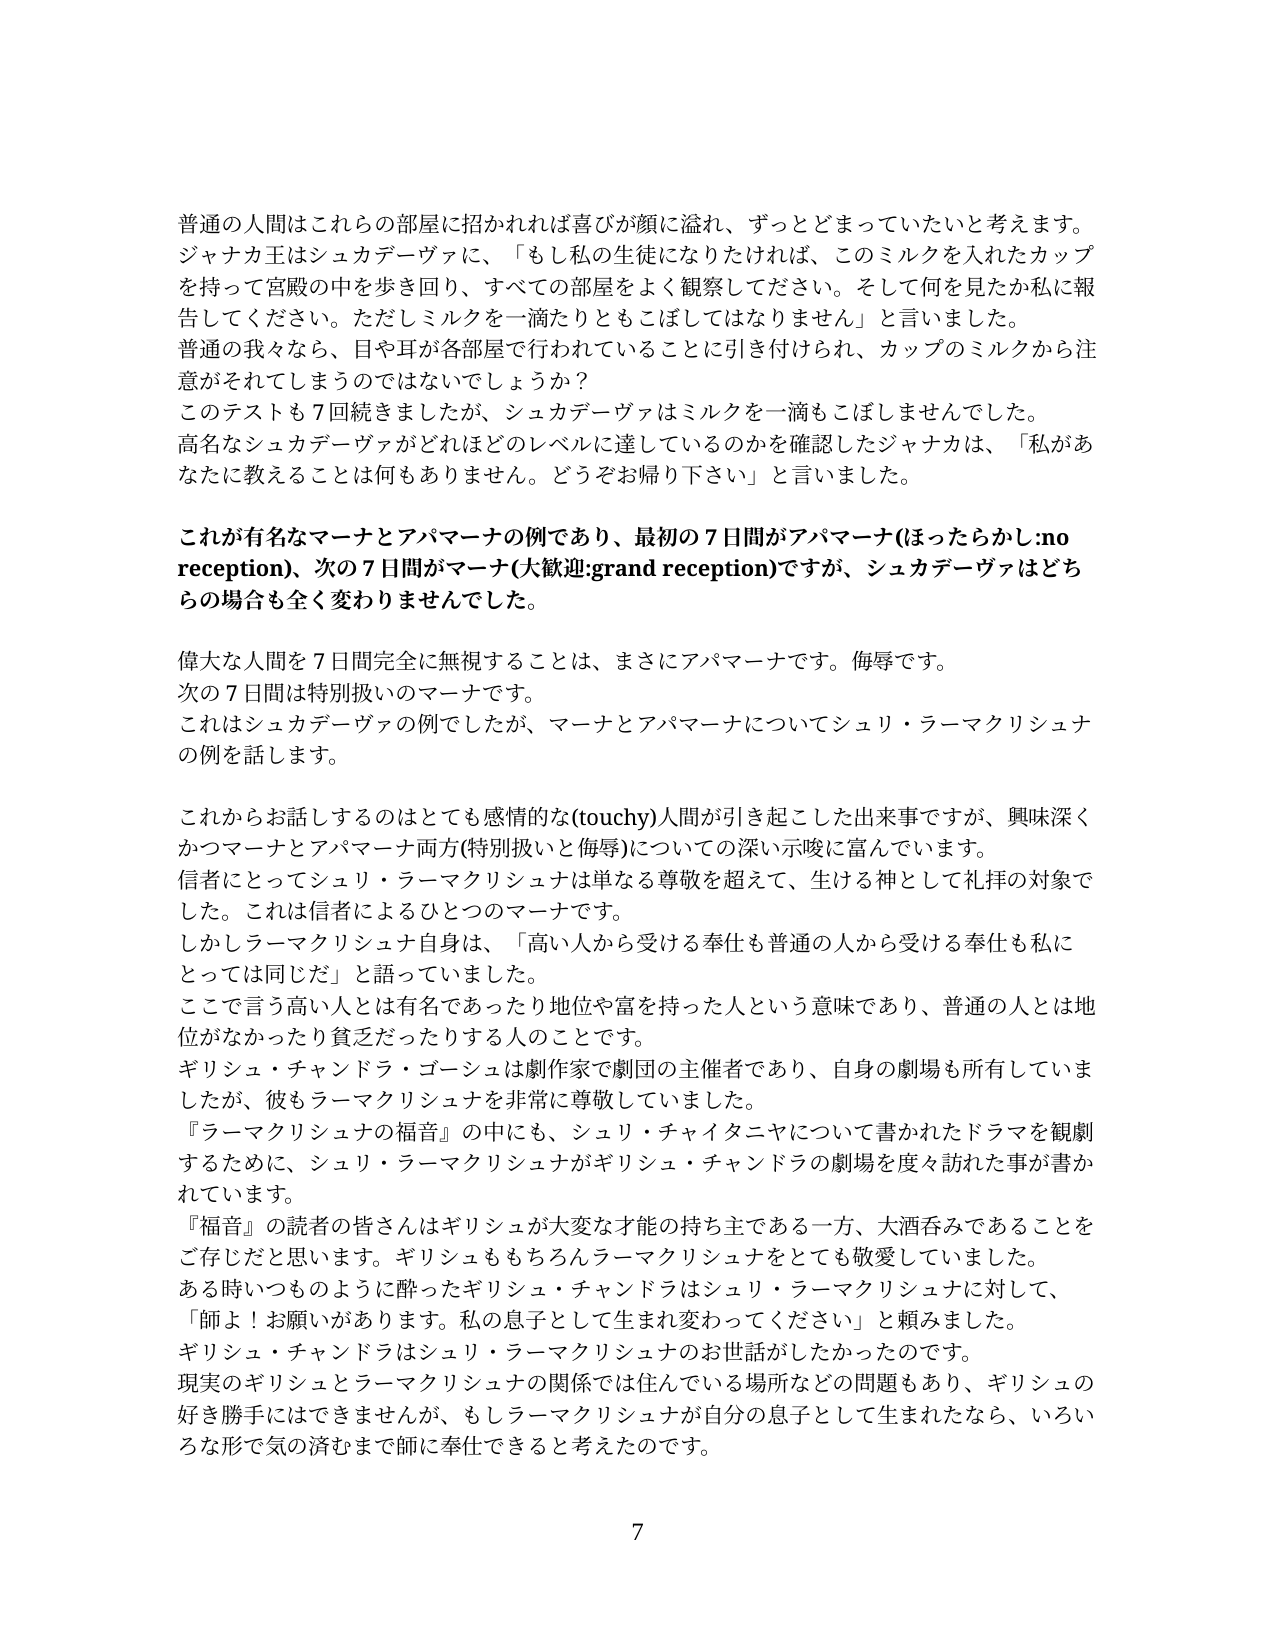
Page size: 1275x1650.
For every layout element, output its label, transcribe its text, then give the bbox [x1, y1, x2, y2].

text 普通の我々なら、目や耳が各部屋で行われていることに引き付けられ、カップのミルクから注意がそれてしまうのではないでしょうか？ [177, 333, 1098, 396]
text しかしラーマクリシュナ自身は、「高い人から受ける奉仕も普通の人から受ける奉仕も私にとっては同じだ」と語っていました。 [177, 926, 1098, 989]
text ジャナカ王はシュカデーヴァに、「もし私の生徒になりたければ、このミルクを入れたカップを持って宮殿の中を歩き回り、すべての部屋をよく観察してださい。そして何を見たか私に報告してください。ただしミルクを一滴たりともこぼしてはなりません」と言いました。 [177, 238, 1098, 333]
text 『ラーマクリシュナの福音』の中にも、シュリ・チャイタニヤについて書かれたドラマを観劇するために、シュリ・ラーマクリシュナがギリシュ・チャンドラの劇場を度々訪れた事が書かれています。 [177, 1115, 1098, 1209]
text これが有名なマーナとアパマーナの例であり、最初の7日間がアパマーナ(ほったらかし:no reception)、次の7日間がマーナ(大歓迎:grand reception)ですが、シュカデーヴァはどちらの場合も全く変わりませんでした。 [177, 520, 1098, 614]
text 信者にとってシュリ・ラーマクリシュナは単なる尊敬を超えて、生ける神として礼拝の対象でした。これは信者によるひとつのマーナです。 [177, 863, 1098, 926]
text これからお話しするのはとても感情的な(touchy)人間が引き起こした出来事ですが、興味深くかつマーナとアパマーナ両方(特別扱いと侮辱)についての深い示唆に富んでいます。 [177, 800, 1098, 863]
text ギリシュ・チャンドラはシュリ・ラーマクリシュナのお世話がしたかったのです。 [177, 1335, 1098, 1366]
text これはシュカデーヴァの例でしたが、マーナとアパマーナについてシュリ・ラーマクリシュナの例を話します。 [177, 707, 1098, 770]
text 次の7日間は特別扱いのマーナです。 [177, 676, 1098, 707]
text 普通の人間はこれらの部屋に招かれれば喜びが顔に溢れ、ずっとどまっていたいと考えます。 [177, 207, 1098, 238]
text 現実のギリシュとラーマクリシュナの関係では住んでいる場所などの問題もあり、ギリシュの好き勝手にはできませんが、もしラーマクリシュナが自分の息子として生まれたなら、いろいろな形で気の済むまで師に奉仕できると考えたのです。 [177, 1366, 1098, 1461]
text ギリシュ・チャンドラ・ゴーシュは劇作家で劇団の主催者であり、自身の劇場も所有していましたが、彼もラーマクリシュナを非常に尊敬していました。 [177, 1052, 1098, 1115]
text 高名なシュカデーヴァがどれほどのレベルに達しているのかを確認したジャナカは、「私があなたに教えることは何もありません。どうぞお帰り下さい」と言いました。 [177, 427, 1098, 490]
text 『福音』の読者の皆さんはギリシュが大変な才能の持ち主である一方、大酒呑みであることをご存じだと思います。ギリシュももちろんラーマクリシュナをとても敬愛していました。 [177, 1209, 1098, 1272]
text ここで言う高い人とは有名であったり地位や富を持った人という意味であり、普通の人とは地位がなかったり貧乏だったりする人のことです。 [177, 989, 1098, 1052]
text 偉大な人間を7日間完全に無視することは、まさにアパマーナです。侮辱です。 [177, 644, 1098, 676]
text このテストも7回続きましたが、シュカデーヴァはミルクを一滴もこぼしませんでした。 [177, 396, 1098, 427]
text ある時いつものように酔ったギリシュ・チャンドラはシュリ・ラーマクリシュナに対して、「師よ！お願いがあります。私の息子として生まれ変わってください」と頼みました。 [177, 1272, 1098, 1335]
